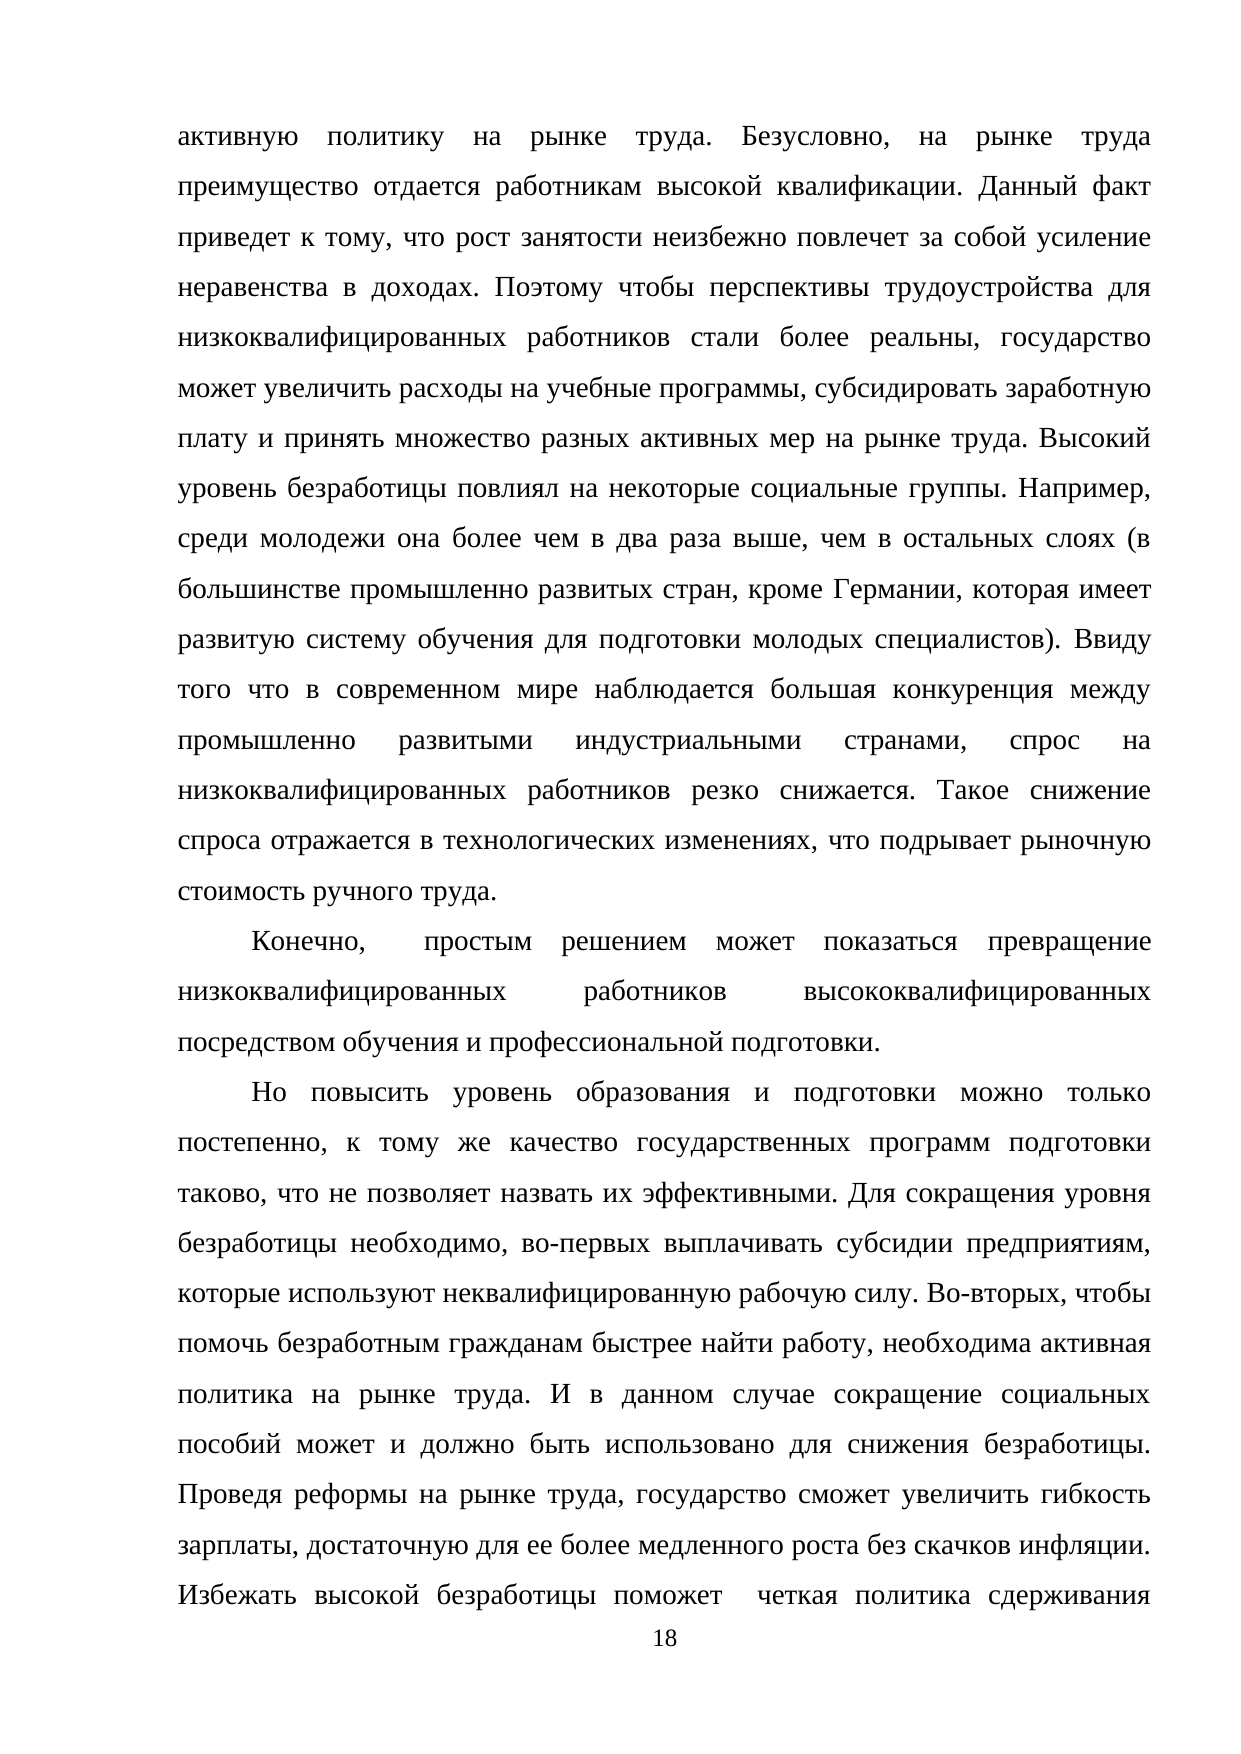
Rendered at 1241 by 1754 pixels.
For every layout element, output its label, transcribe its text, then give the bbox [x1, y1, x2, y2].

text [177, 1074, 1152, 1611]
text Конечно, простым решением может показаться превращение низкоквалифицированных работников высококвалифицированных посредством обучения и профессиональной подготовки. [177, 923, 1152, 1057]
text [177, 118, 1152, 906]
